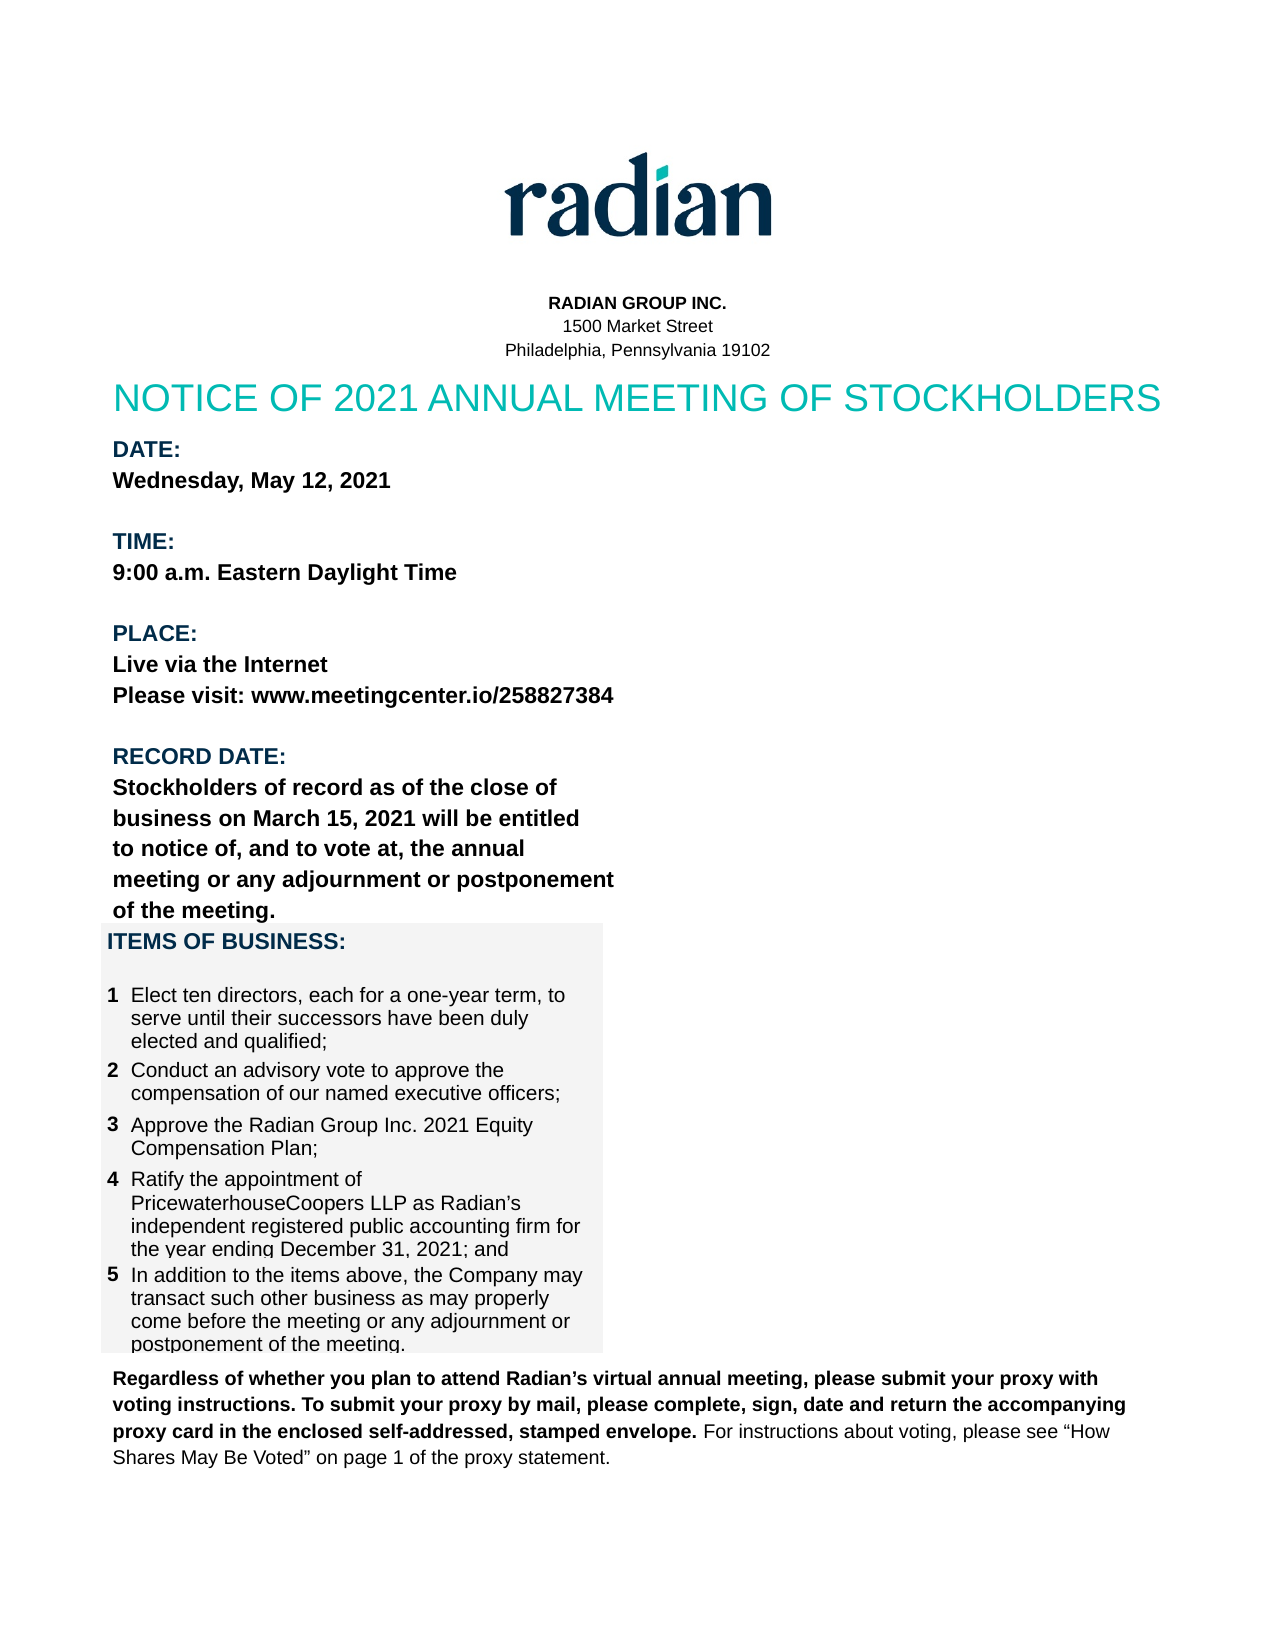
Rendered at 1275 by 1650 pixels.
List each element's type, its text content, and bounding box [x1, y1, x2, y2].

text Philadelphia, Pennsylvania 19102 [112, 341, 1162, 360]
table_cell Conduct an advisory vote to approve the compensation of our named executive officers; [125, 1053, 603, 1108]
table_cell 4 [101, 1162, 125, 1258]
table_header ITEMS OF BUSINESS: [101, 923, 603, 978]
text Live via the Internet [112, 652, 618, 677]
picture [453, 112, 822, 288]
table_cell 5 [101, 1258, 125, 1353]
table_cell Ratify the appointment of PricewaterhouseCoopers LLP as Radian’s independent registered public accounting firm for the year ending December 31, 2021; and [125, 1162, 603, 1258]
text Regardless of whether you plan to attend Radian’s virtual annual meeting, please submit your proxy with voting instructions. To submit your proxy by mail, please complete, sign, date and return the accompanying proxy card in the enclosed self-addressed, stamped envelope. For instructions about voting, please see “How Shares May Be Voted” on page 1 of the proxy statement. [112, 1367, 1162, 1469]
text DATE: [112, 437, 618, 462]
text Stockholders of record as of the close of business on March 15, 2021 will be entitled to notice of, and to vote at, the annual meeting or any adjournment or postponement of the meeting. [112, 775, 618, 923]
text NOTICE OF 2021 ANNUAL MEETING OF STOCKHOLDERS [112, 377, 1162, 420]
text RADIAN GROUP INC. [112, 293, 1162, 313]
table_cell 1 [101, 978, 125, 1053]
text TIME: [112, 529, 618, 554]
text 9:00 a.m. Eastern Daylight Time [112, 559, 618, 585]
table_cell Approve the Radian Group Inc. 2021 Equity Compensation Plan; [125, 1108, 603, 1162]
table_cell Elect ten directors, each for a one-year term, to serve until their successors have been duly elected and qualified; [125, 978, 603, 1053]
text 1500 Market Street [112, 317, 1162, 337]
table_cell 2 [101, 1053, 125, 1108]
text PLACE: [112, 621, 618, 647]
table_cell 3 [101, 1108, 125, 1162]
table_cell In addition to the items above, the Company may transact such other business as may properly come before the meeting or any adjournment or postponement of the meeting. [125, 1258, 603, 1353]
text Wednesday, May 12, 2021 [112, 467, 618, 493]
text Please visit: www.meetingcenter.io/258827384 [112, 682, 618, 708]
text RECORD DATE: [112, 744, 618, 769]
